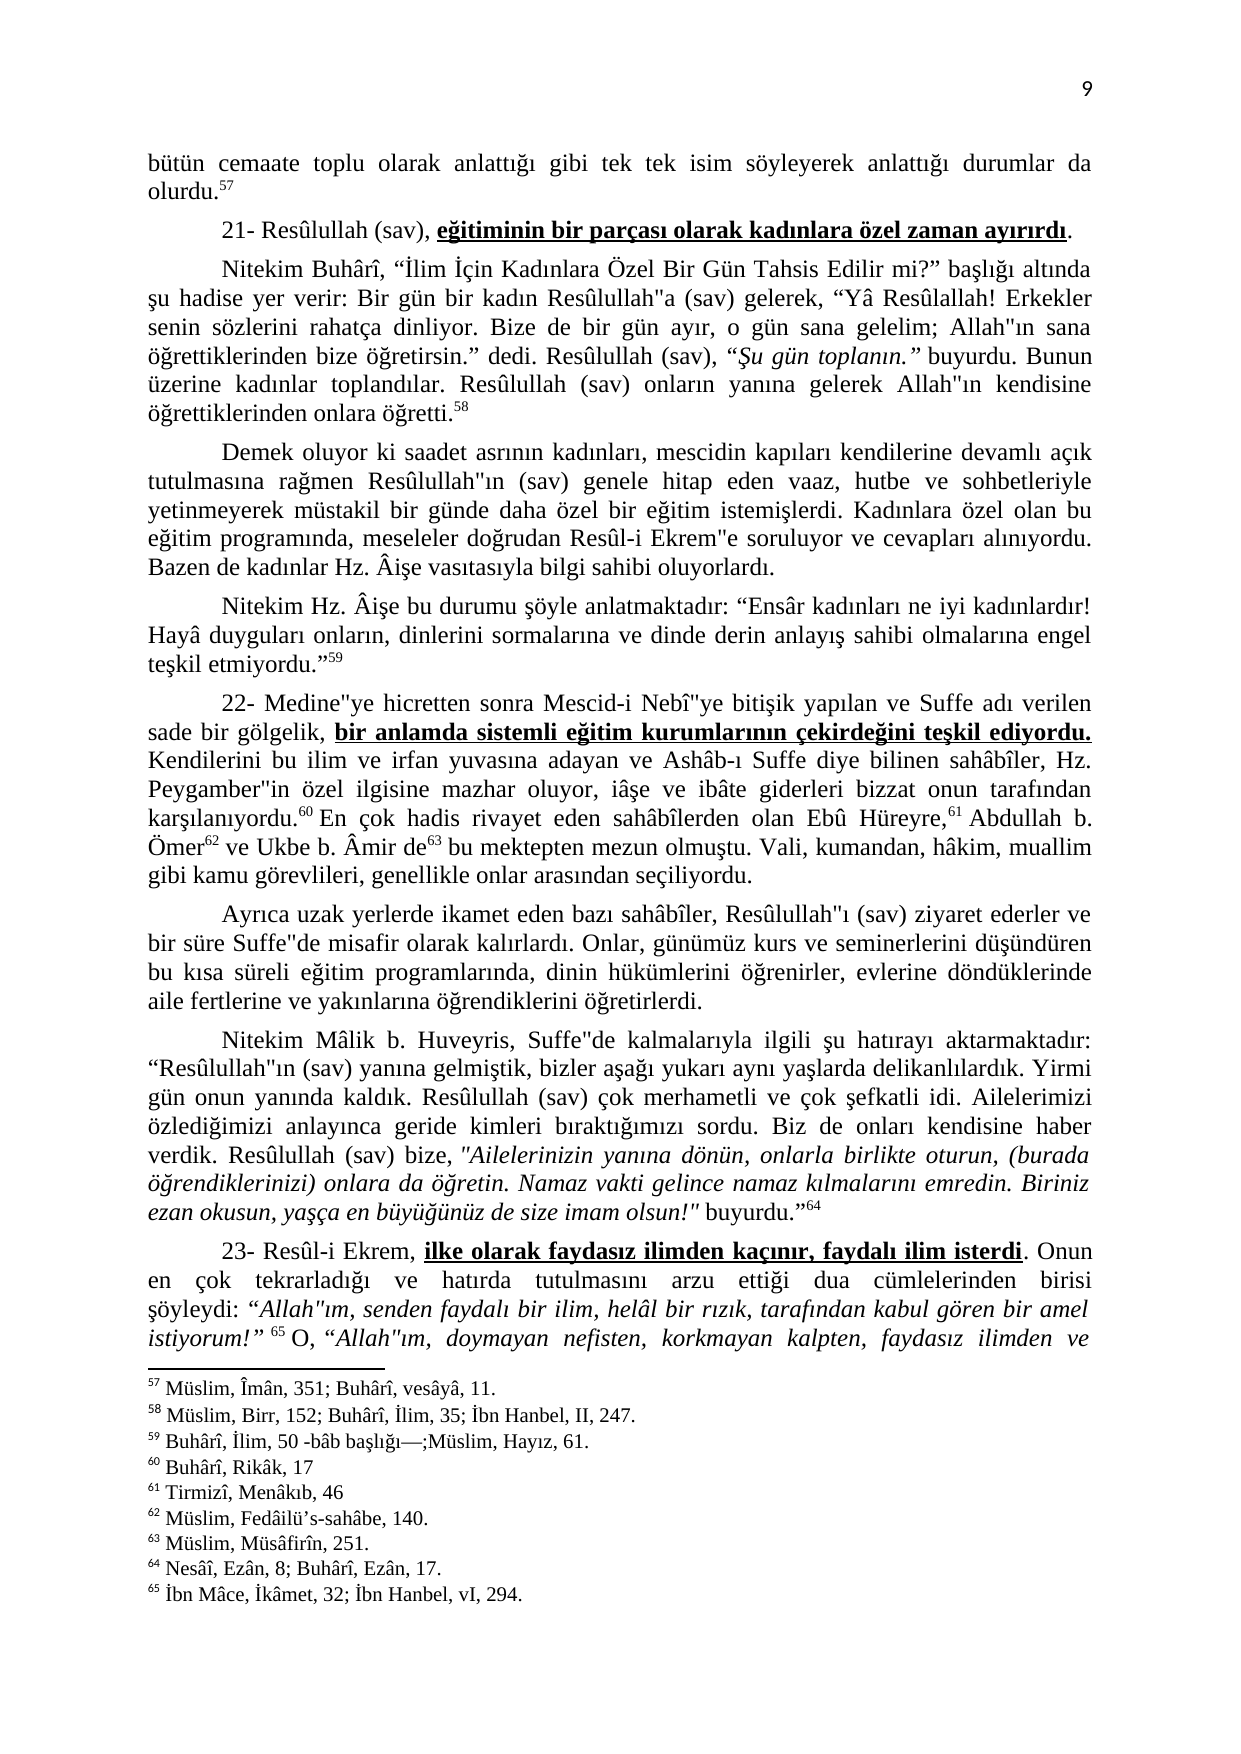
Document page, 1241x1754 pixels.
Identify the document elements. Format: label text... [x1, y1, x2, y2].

text Demek oluyor ki saadet asrının kadınları, mescidin kapıları kendilerine devamlı açık tutulmasına rağmen Resûlullah"ın (sav) genele hitap eden vaaz, hutbe ve sohbetleriyle yetinmeyerek müstakil bir günde daha özel bir eğitim istemişlerdi. Kadınlara özel olan bu eğitim programında, meseleler doğrudan Resûl-i Ekrem"e soruluyor ve cevapları alınıyordu. Bazen de kadınlar Hz. Âişe vasıtasıyla bilgi sahibi oluyorlardı. [148, 437, 1093, 581]
text Ayrıca uzak yerlerde ikamet eden bazı sahâbîler, Resûlullah"ı (sav) ziyaret ederler ve bir süre Suffe"de misafir olarak kalırlardı. Onlar, günümüz kurs ve seminerlerini düşündüren bu kısa süreli eğitim programlarında, dinin hükümlerini öğrenirler, evlerine döndüklerinde aile fertlerine ve yakınlarına öğrendiklerini öğretirlerdi. [148, 899, 1093, 1014]
text Nitekim Hz. Âişe bu durumu şöyle anlatmaktadır: “Ensâr kadınları ne iyi kadınlardır! Hayâ duyguları onların, dinlerini sormalarına ve dinde derin anlayış sahibi olmalarına engel teşkil etmiyordu.” [148, 591, 1093, 678]
text 21- Resûlullah (sav), eğitiminin bir parçası olarak kadınlara özel zaman ayırırdı. [148, 215, 1093, 244]
text 22- Medine"ye hicretten sonra Mescid-i Nebî"ye bitişik yapılan ve Suffe adı verilen sade bir gölgelik, bir anlamda sistemli eğitim kurumlarının çekirdeğini teşkil ediyordu. Kendilerini bu ilim ve irfan yuvasına adayan ve Ashâb-ı Suffe diye bilinen sahâbîler, Hz. Peygamber"in özel ilgisine mazhar oluyor, iâşe ve ibâte giderleri bizzat onun tarafından karşılanıyordu. En çok hadis rivayet eden sahâbîlerden olan Ebû Hüreyre, Abdullah b. Ömer ve Ukbe b. Âmir de bu mektepten mezun olmuştu. Vali, kumandan, hâkim, muallim gibi kamu görevlileri, genellikle onlar arasından seçiliyordu. [148, 688, 1093, 889]
text Nitekim Buhârî, “İlim İçin Kadınlara Özel Bir Gün Tahsis Edilir mi?” başlığı altında şu hadise yer verir: Bir gün bir kadın Resûlullah"a (sav) gelerek, “Yâ Resûlallah! Erkekler senin sözlerini rahatça dinliyor. Bize de bir gün ayır, o gün sana gelelim; Allah"ın sana öğrettiklerinden bize öğretirsin.” dedi. Resûlullah (sav), “Şu gün toplanın.” buyurdu. Bunun üzerine kadınlar toplandılar. Resûlullah (sav) onların yanına gelerek Allah"ın kendisine öğrettiklerinden onlara öğretti. [148, 254, 1093, 427]
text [148, 148, 1093, 205]
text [148, 1236, 1093, 1351]
text Nitekim Mâlik b. Huveyris, Suffe"de kalmalarıyla ilgili şu hatırayı aktarmaktadır: “Resûlullah"ın (sav) yanına gelmiştik, bizler aşağı yukarı aynı yaşlarda delikanlılardık. Yirmi gün onun yanında kaldık. Resûlullah (sav) çok merhametli ve çok şefkatli idi. Ailelerimizi özlediğimizi anlayınca geride kimleri bıraktığımızı sordu. Biz de onları kendisine haber verdik. Resûlullah (sav) bize, "Ailelerinizin yanına dönün, onlarla birlikte oturun, (burada öğrendiklerinizi) onlara da öğretin. Namaz vakti gelince namaz kılmalarını emredin. Biriniz ezan okusun, yaşça en büyüğünüz de size imam olsun!" buyurdu.” [148, 1025, 1093, 1226]
